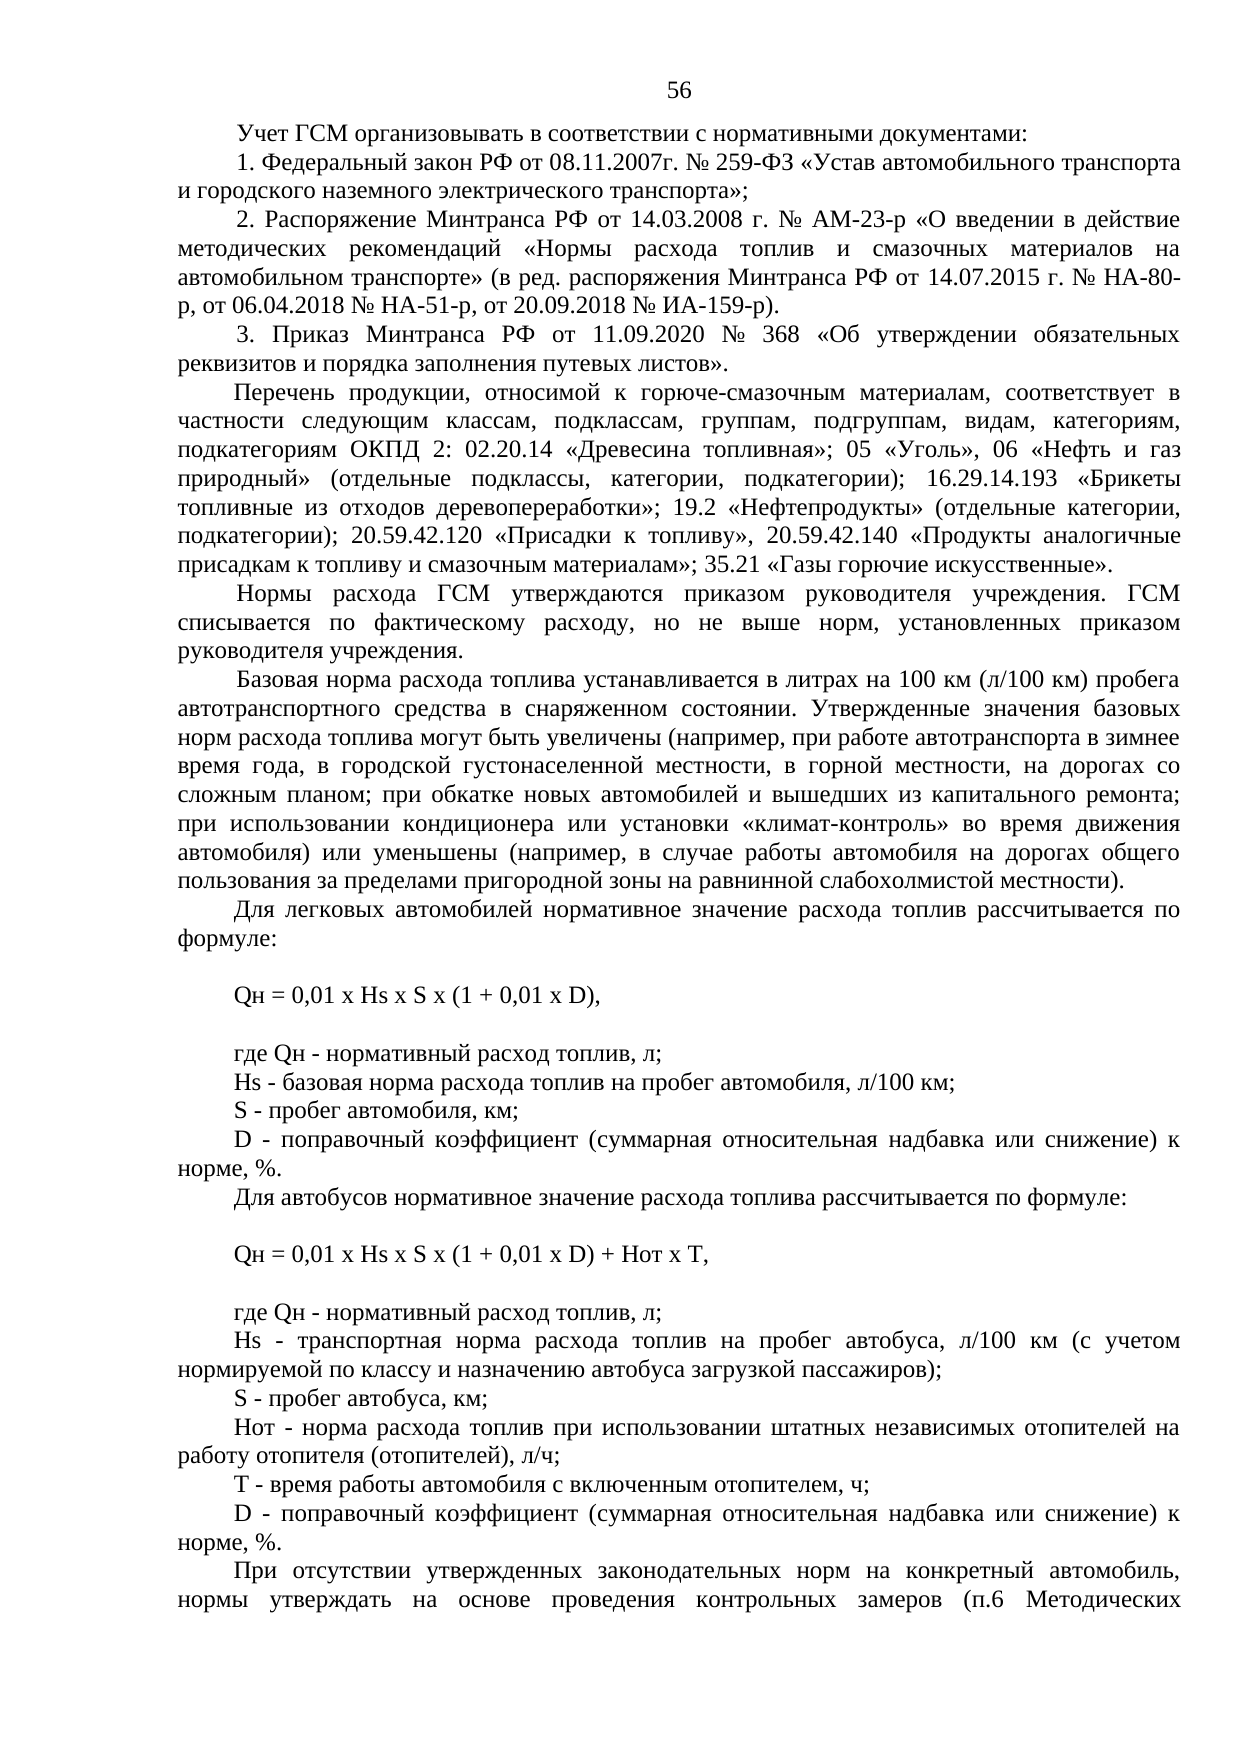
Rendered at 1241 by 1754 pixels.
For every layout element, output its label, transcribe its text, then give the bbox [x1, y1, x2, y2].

text Нs - базовая норма расхода топлив на пробег автомобиля, л/100 км; [177, 1067, 1181, 1096]
text Нs - транспортная норма расхода топлив на пробег автобуса, л/100 км (с учетом нормируемой по классу и назначению автобуса загрузкой пассажиров); [177, 1326, 1181, 1383]
text Базовая норма расхода топлива устанавливается в литрах на 100 км (л/100 км) пробега автотранспортного средства в снаряженном состоянии. Утвержденные значения базовых норм расхода топлива могут быть увеличены (например, при работе автотранспорта в зимнее время года, в городской густонаселенной местности, в горной местности, на дорогах со сложным планом; при обкатке новых автомобилей и вышедших из капитального ремонта; при использовании кондиционера или установки «климат-контроль» во время движения автомобиля) или уменьшены (например, в случае работы автомобиля на дорогах общего пользования за пределами пригородной зоны на равнинной слабохолмистой местности). [177, 664, 1181, 894]
text Qн = 0,01 x Нs x S x (1 + 0,01 x D) + Нот x T, [177, 1239, 1181, 1268]
text S - пробег автомобиля, км; [177, 1096, 1181, 1124]
text D - поправочный коэффициент (суммарная относительная надбавка или снижение) к норме, %. [177, 1498, 1181, 1556]
text Для автобусов нормативное значение расхода топлива рассчитывается по формуле: [177, 1182, 1181, 1211]
text Нот - норма расхода топлив при использовании штатных независимых отопителей на работу отопителя (отопителей), л/ч; [177, 1412, 1181, 1469]
text Нормы расхода ГСМ утверждаются приказом руководителя учреждения. ГСМ списывается по фактическому расходу, но не выше норм, установленных приказом руководителя учреждения. [177, 578, 1181, 664]
text где Qн - нормативный расход топлив, л; [177, 1297, 1181, 1326]
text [177, 1556, 1181, 1613]
text 3. Приказ Минтранса РФ от 11.09.2020 № 368 «Об утверждении обязательных реквизитов и порядка заполнения путевых листов». [177, 319, 1181, 377]
text S - пробег автобуса, км; [177, 1383, 1181, 1412]
text Для легковых автомобилей нормативное значение расхода топлив рассчитывается по формуле: [177, 894, 1181, 952]
text Учет ГСМ организовывать в соответствии с нормативными документами: [177, 118, 1181, 147]
text Qн = 0,01 x Нs x S x (1 + 0,01 x D), [177, 981, 1181, 1009]
text где Qн - нормативный расход топлив, л; [177, 1038, 1181, 1067]
text Перечень продукции, относимой к горюче-смазочным материалам, соответствует в частности следующим классам, подклассам, группам, подгруппам, видам, категориям, подкатегориям ОКПД 2: 02.20.14 «Древесина топливная»; 05 «Уголь», 06 «Нефть и газ природный» (отдельные подклассы, категории, подкатегории); 16.29.14.193 «Брикеты топливные из отходов деревопереработки»; 19.2 «Нефтепродукты» (отдельные категории, подкатегории); 20.59.42.120 «Присадки к топливу», 20.59.42.140 «Продукты аналогичные присадкам к топливу и смазочным материалам»; 35.21 «Газы горючие искусственные». [177, 377, 1181, 578]
text T - время работы автомобиля с включенным отопителем, ч; [177, 1469, 1181, 1498]
text 1. Федеральный закон РФ от 08.11.2007г. № 259-ФЗ «Устав автомобильного транспорта и городского наземного электрического транспорта»; [177, 147, 1181, 204]
text 2. Распоряжение Минтранса РФ от 14.03.2008 г. № АМ-23-р «О введении в действие методических рекомендаций «Нормы расхода топлив и смазочных материалов на автомобильном транспорте» (в ред. распоряжения Минтранса РФ от 14.07.2015 г. № НА-80-р, от 06.04.2018 № НА-51-р, от 20.09.2018 № ИА-159-р). [177, 204, 1181, 319]
text D - поправочный коэффициент (суммарная относительная надбавка или снижение) к норме, %. [177, 1124, 1181, 1182]
